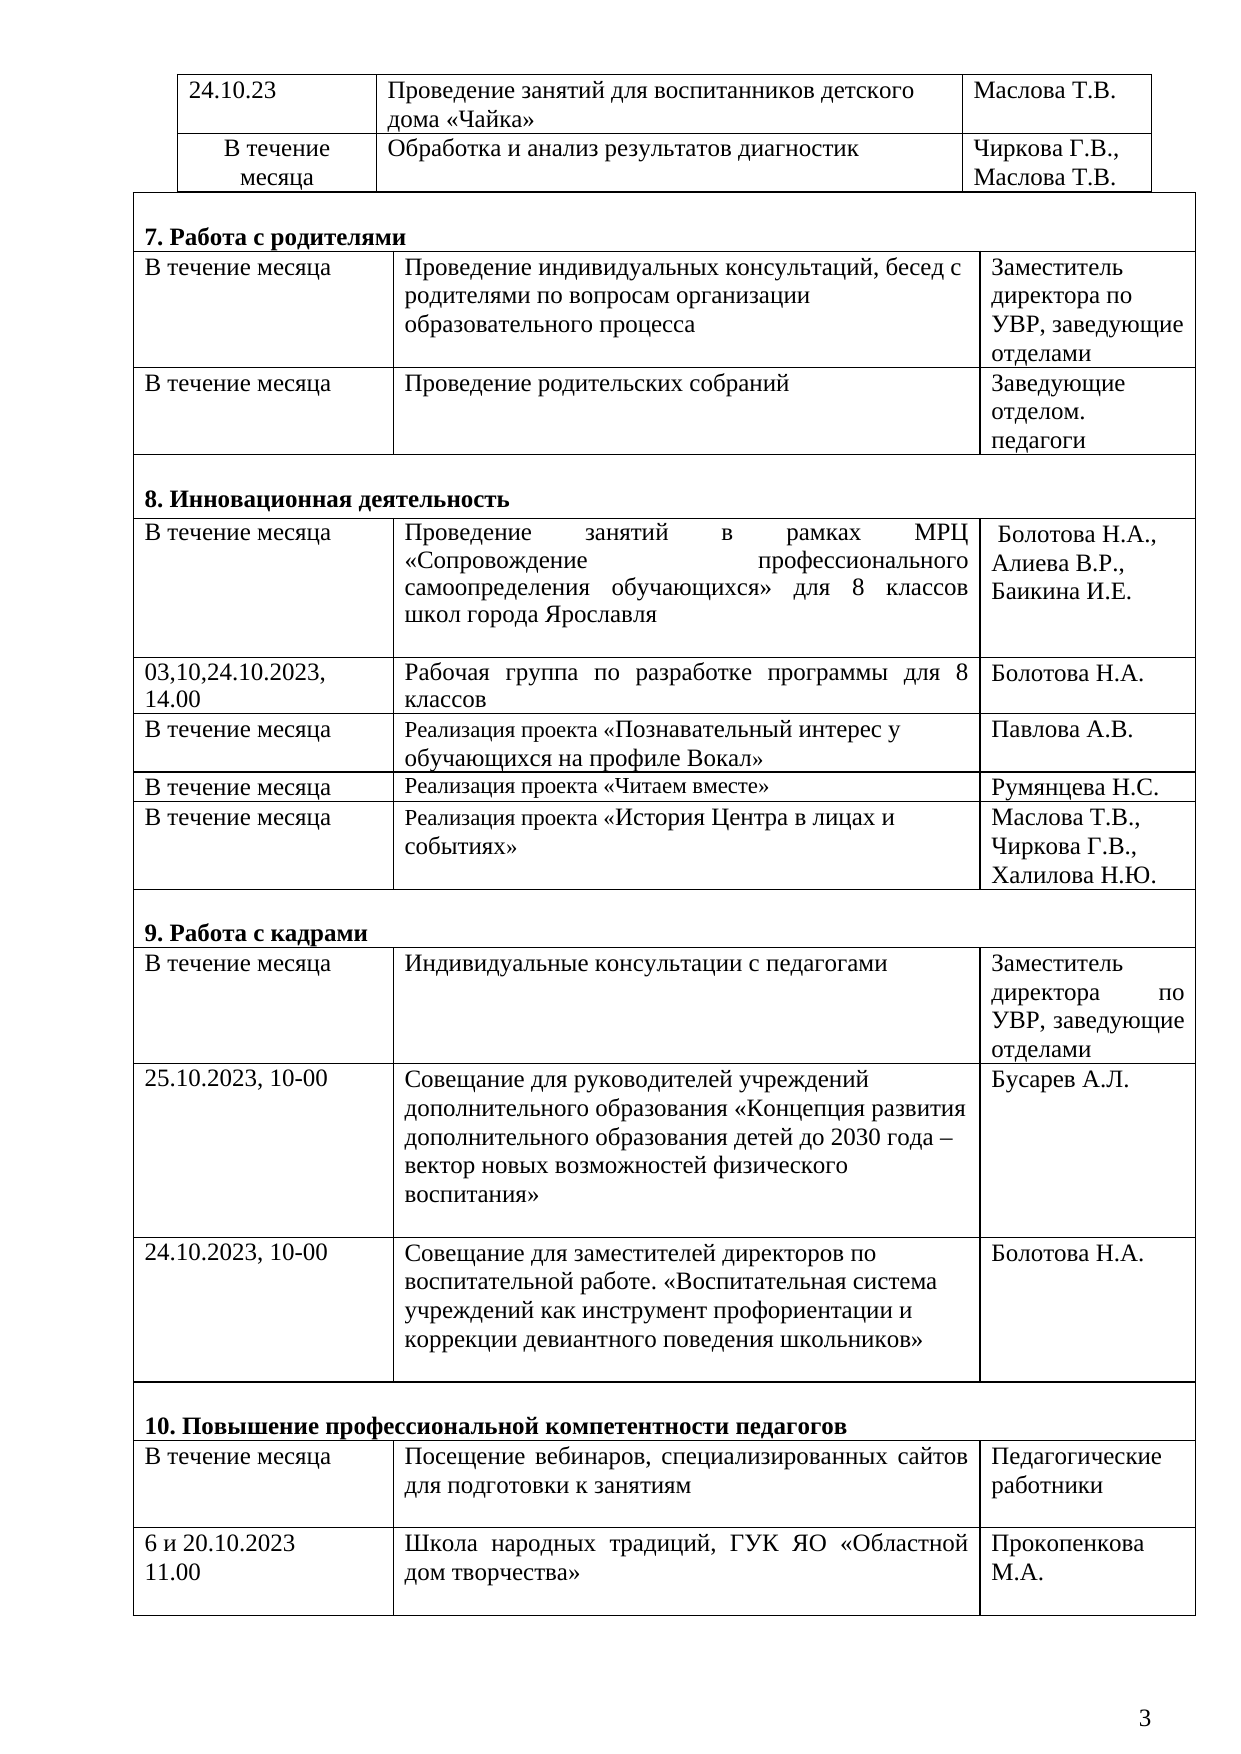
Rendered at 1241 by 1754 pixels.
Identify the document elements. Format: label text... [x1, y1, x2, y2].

table_cell Рабочая группа по разработке программы для 8 классов [394, 658, 979, 713]
table_cell 25.10.2023, 10-00 [134, 1064, 393, 1237]
table_cell В течение месяца [134, 714, 393, 771]
table_cell Болотова Н.А. [981, 1238, 1195, 1381]
table_cell В течение месяца [134, 948, 393, 1063]
table_cell Совещание для руководителей учреждений дополнительного образования «Концепция развития дополнительного образования детей до 2030 года – вектор новых возможностей физического воспитания» [394, 1064, 979, 1237]
table_cell В течение месяца [134, 773, 393, 801]
table_cell Заместитель директора по УВР, заведующие отделами [981, 948, 1195, 1063]
table_cell Маслова Т.В. [963, 75, 1151, 132]
table_cell В течение месяца [134, 1441, 393, 1527]
table_cell Заведующие отделом. педагоги [981, 368, 1195, 454]
table_cell Прокопенкова М.А. [981, 1528, 1195, 1614]
table_cell 03,10,24.10.2023, 14.00 [134, 658, 393, 713]
table_cell Проведение индивидуальных консультаций, бесед с родителями по вопросам организации образовательного процесса [394, 252, 979, 367]
table_cell Индивидуальные консультации с педагогами [394, 948, 979, 1063]
table_cell Реализация проекта «Познавательный интерес у обучающихся на профиле Вокал» [394, 714, 979, 771]
table_cell Румянцева Н.С. [981, 773, 1195, 801]
table_cell Болотова Н.А., Алиева В.Р., Баикина И.Е. [981, 519, 1195, 657]
table_cell В течение месяца [178, 134, 376, 191]
table_cell Педагогические работники [981, 1441, 1195, 1527]
table_cell 24.10.2023, 10-00 [134, 1238, 393, 1381]
table_cell Бусарев А.Л. [981, 1064, 1195, 1237]
table_cell В течение месяца [134, 519, 393, 657]
table_cell 10. Повышение профессиональной компетентности педагогов [134, 1383, 1195, 1440]
table_cell В течение месяца [134, 802, 393, 888]
table_cell 8. Инновационная деятельность [134, 455, 1195, 518]
table_cell 6 и 20.10.2023 11.00 [134, 1528, 393, 1614]
table_cell Реализация проекта «Читаем вместе» [394, 773, 979, 801]
table_cell В течение месяца [134, 252, 393, 367]
table_cell 24.10.23 [178, 75, 376, 132]
table_cell Маслова Т.В., Чиркова Г.В., Халилова Н.Ю. [981, 802, 1195, 888]
table_cell Заместитель директора по УВР, заведующие отделами [981, 252, 1195, 367]
table_header 7. Работа с родителями [134, 193, 1195, 251]
table_cell Проведение занятий в рамках МРЦ «Сопровождение профессионального самоопределения обучающихся» для 8 классов школ города Ярославля [394, 519, 979, 657]
table_cell Болотова Н.А. [981, 658, 1195, 713]
table_cell Совещание для заместителей директоров по воспитательной работе. «Воспитательная система учреждений как инструмент профориентации и коррекции девиантного поведения школьников» [394, 1238, 979, 1381]
table_cell 9. Работа с кадрами [134, 890, 1195, 947]
table_cell Реализация проекта «История Центра в лицах и событиях» [394, 802, 979, 888]
table_cell Павлова А.В. [981, 714, 1195, 771]
table_cell В течение месяца [134, 368, 393, 454]
table_cell Проведение занятий для воспитанников детского дома «Чайка» [377, 75, 962, 132]
table_cell Обработка и анализ результатов диагностик [377, 134, 962, 191]
table_cell Чиркова Г.В., Маслова Т.В. [963, 134, 1151, 191]
table_cell Школа народных традиций, ГУК ЯО «Областной дом творчества» [394, 1528, 979, 1614]
table_cell Посещение вебинаров, специализированных сайтов для подготовки к занятиям [394, 1441, 979, 1527]
table_cell Проведение родительских собраний [394, 368, 979, 454]
